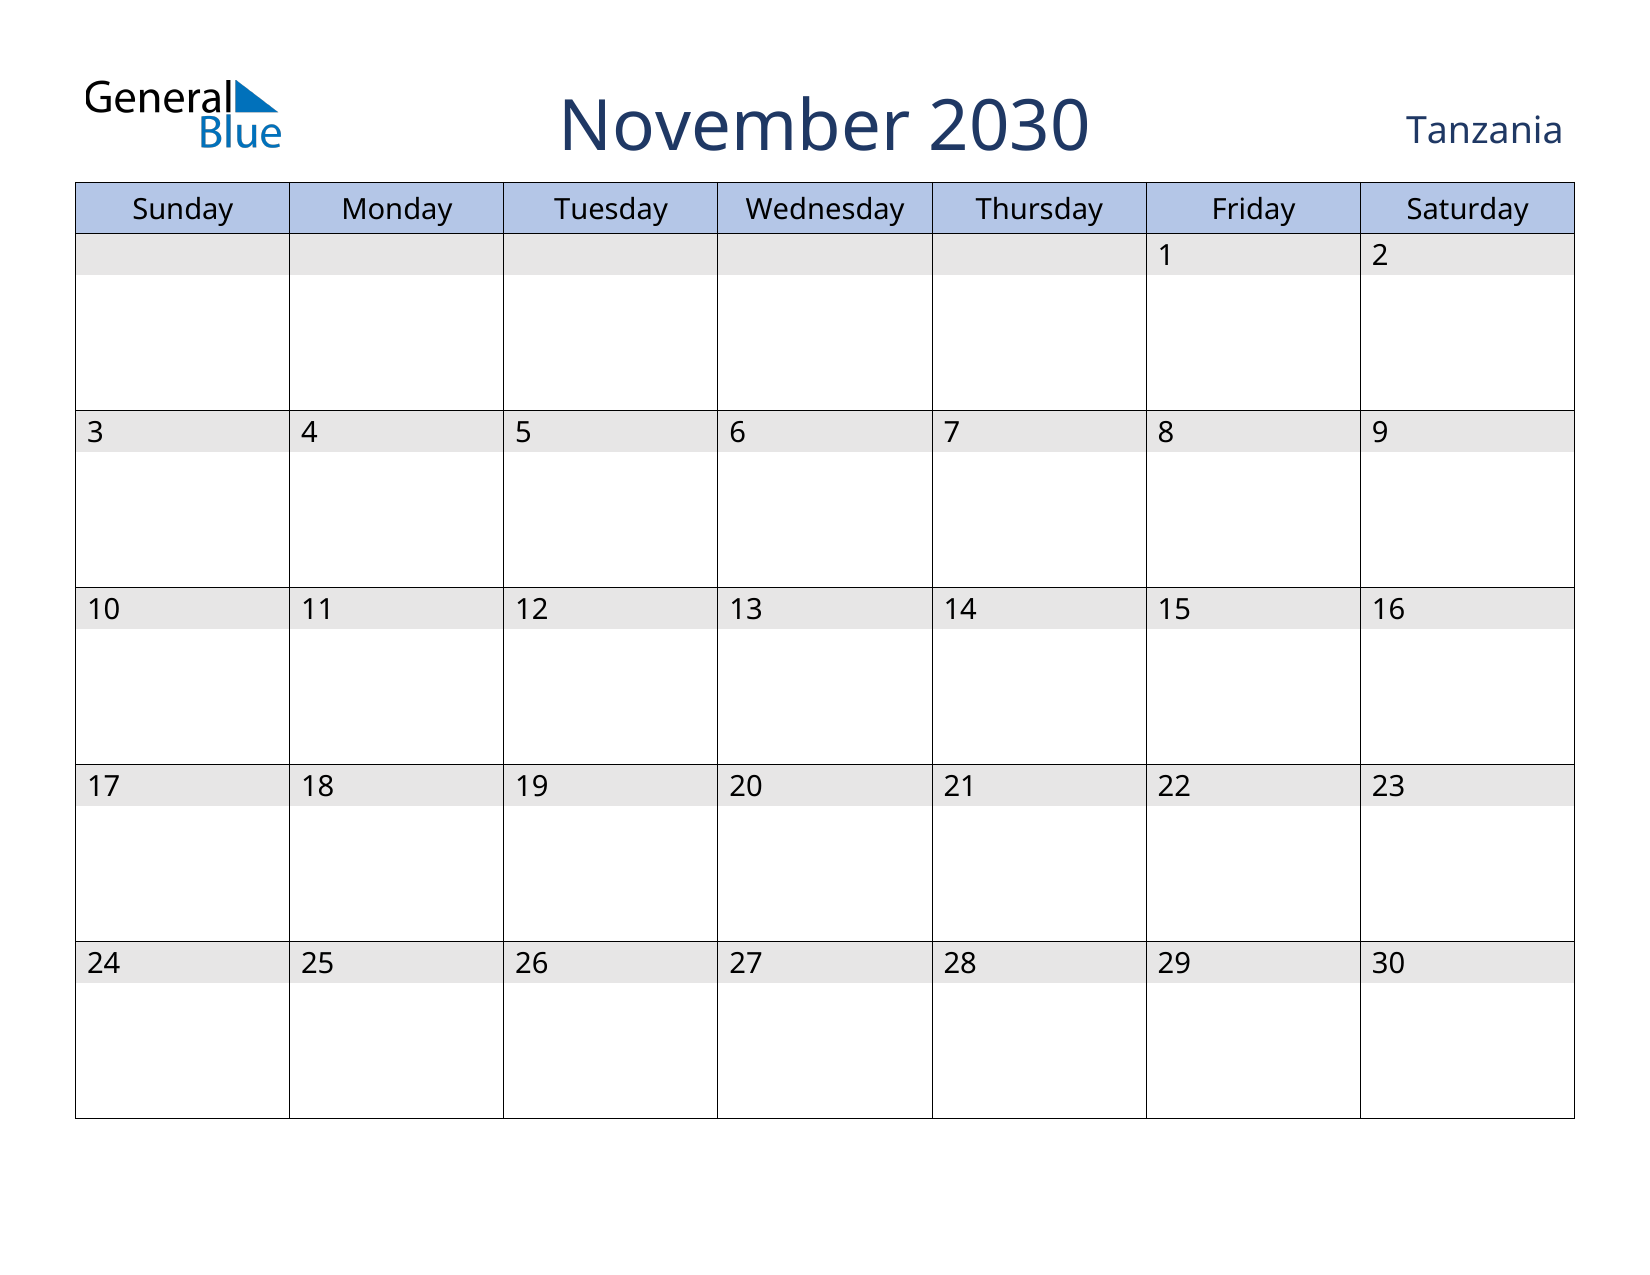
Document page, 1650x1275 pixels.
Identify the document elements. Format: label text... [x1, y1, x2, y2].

table_cell [504, 234, 717, 275]
table_cell [76, 806, 289, 941]
table_cell [290, 275, 503, 410]
table_cell [1147, 629, 1360, 764]
table_cell [290, 629, 503, 764]
table_cell 10 [76, 588, 289, 629]
table_cell Saturday [1361, 183, 1574, 233]
table_cell [1361, 629, 1574, 764]
table_cell [76, 452, 289, 587]
table_cell 9 [1361, 411, 1574, 452]
table_cell 2 [1361, 234, 1574, 275]
table_cell [504, 983, 717, 1118]
table_cell Sunday [76, 183, 289, 233]
table_cell [1361, 983, 1574, 1118]
table_cell 12 [504, 588, 717, 629]
table_cell 11 [290, 588, 503, 629]
table_cell Tuesday [504, 183, 717, 233]
table_cell 21 [933, 765, 1146, 806]
table_cell [290, 452, 503, 587]
picture [86, 80, 281, 148]
table_cell 23 [1361, 765, 1574, 806]
table_cell [1361, 806, 1574, 941]
table_cell [1147, 983, 1360, 1118]
table_cell 24 [76, 942, 289, 983]
table_cell [718, 806, 932, 941]
table_cell 14 [933, 588, 1146, 629]
table_cell 20 [718, 765, 932, 806]
table_cell [933, 234, 1146, 275]
table_cell 22 [1147, 765, 1360, 806]
table_cell [718, 983, 932, 1118]
table_cell 28 [933, 942, 1146, 983]
table_cell 3 [76, 411, 289, 452]
table_cell [718, 275, 932, 410]
table_cell [718, 629, 932, 764]
table_cell [1147, 452, 1360, 587]
table_cell [933, 275, 1146, 410]
table_cell [1147, 806, 1360, 941]
table_cell [76, 983, 289, 1118]
table_cell [290, 983, 503, 1118]
table_cell [76, 234, 289, 275]
table_cell 8 [1147, 411, 1360, 452]
table_cell [504, 275, 717, 410]
table_cell 1 [1147, 234, 1360, 275]
table_cell 4 [290, 411, 503, 452]
table_cell [504, 806, 717, 941]
table_cell Monday [290, 183, 503, 233]
table_cell [933, 452, 1146, 587]
table_cell 26 [504, 942, 717, 983]
table_cell [933, 806, 1146, 941]
table_cell [76, 275, 289, 410]
table_cell Friday [1147, 183, 1360, 233]
table_cell [504, 629, 717, 764]
table_header November 2030 [504, 75, 1146, 182]
table_cell Thursday [933, 183, 1146, 233]
table_cell 30 [1361, 942, 1574, 983]
table_cell 18 [290, 765, 503, 806]
table_cell [76, 629, 289, 764]
table_cell 27 [718, 942, 932, 983]
table_cell [290, 806, 503, 941]
table_cell [933, 983, 1146, 1118]
table_cell 25 [290, 942, 503, 983]
table_cell 29 [1147, 942, 1360, 983]
table_cell [1361, 452, 1574, 587]
table_cell 17 [76, 765, 289, 806]
table_cell [1361, 275, 1574, 410]
table_header [76, 75, 503, 182]
table_cell 15 [1147, 588, 1360, 629]
table_header Tanzania [1146, 75, 1574, 182]
table_cell Wednesday [718, 183, 932, 233]
table_cell [290, 234, 503, 275]
table_cell 13 [718, 588, 932, 629]
table_cell [504, 452, 717, 587]
table_cell 5 [504, 411, 717, 452]
table_cell 7 [933, 411, 1146, 452]
table_cell 16 [1361, 588, 1574, 629]
table_cell [933, 629, 1146, 764]
table_cell [1147, 275, 1360, 410]
table_cell 19 [504, 765, 717, 806]
table_cell 6 [718, 411, 932, 452]
table_cell [718, 234, 932, 275]
table_cell [718, 452, 932, 587]
